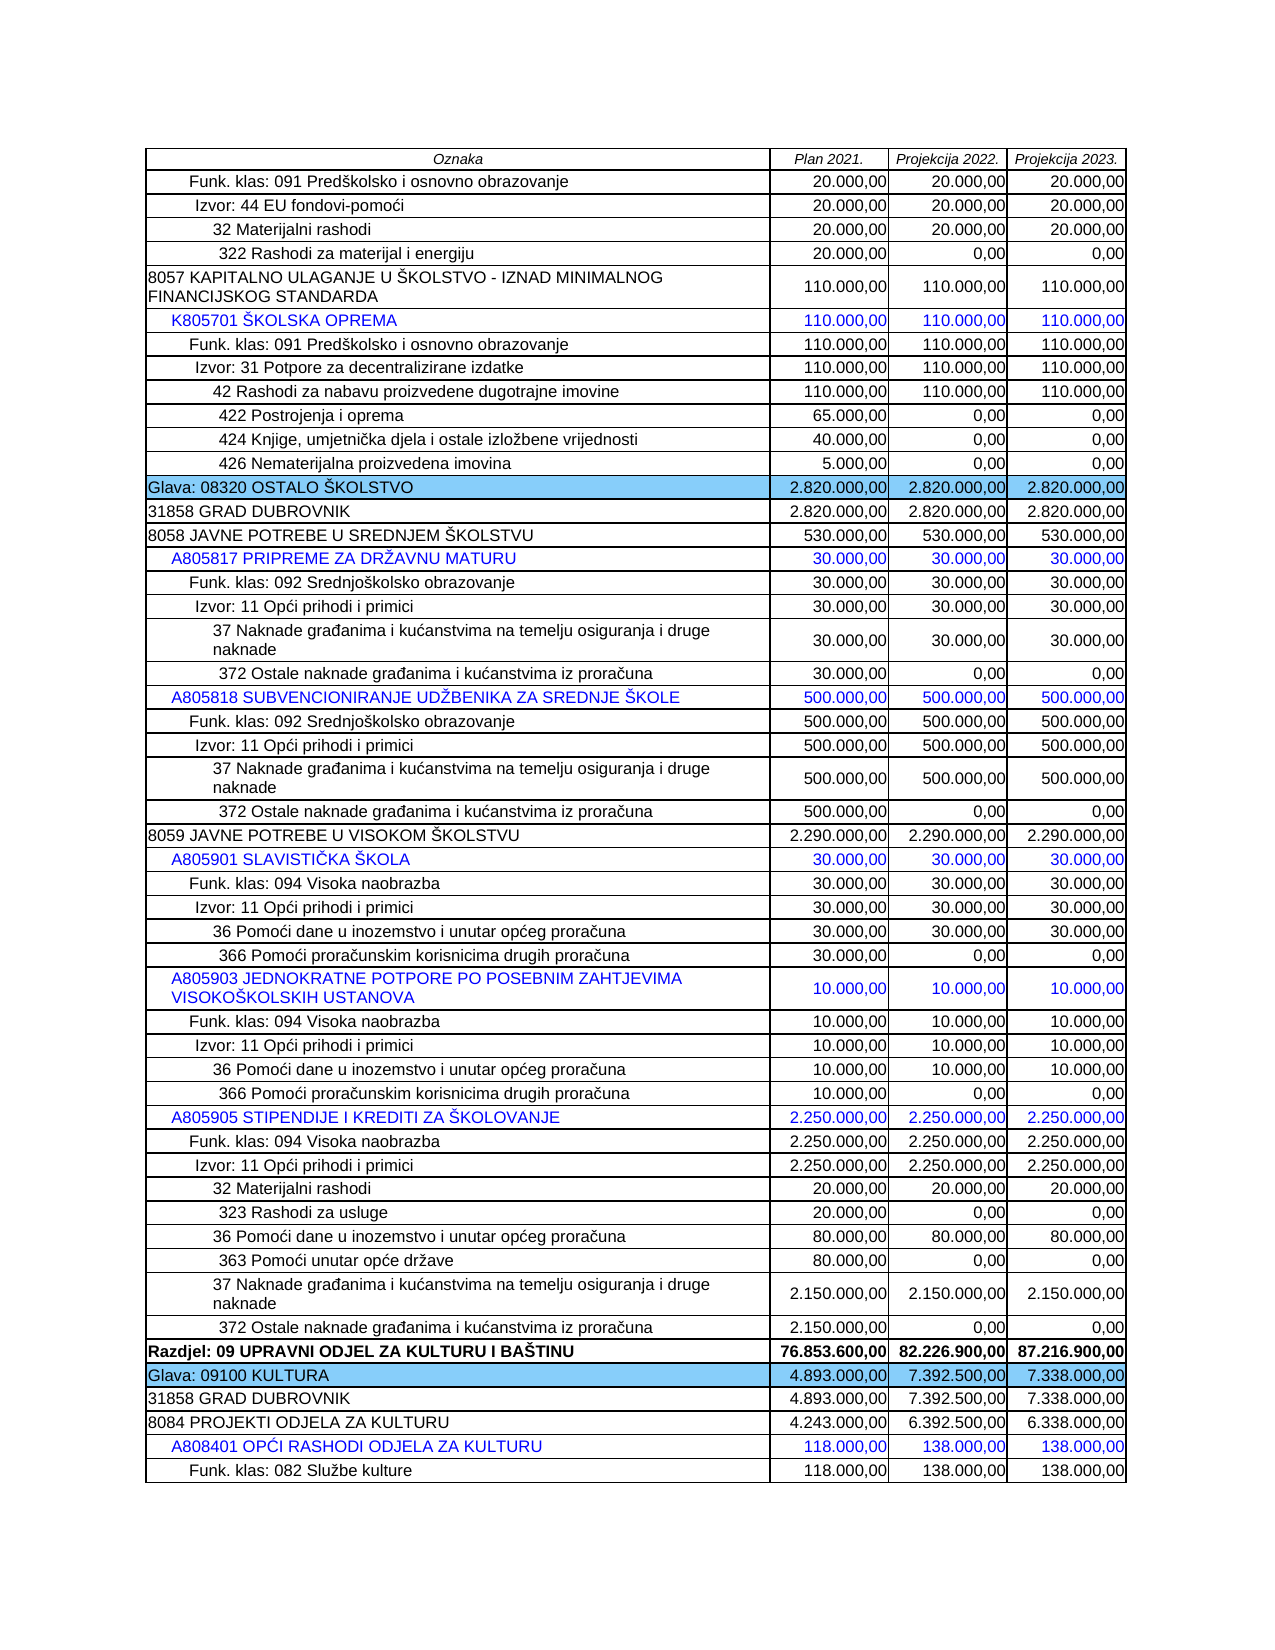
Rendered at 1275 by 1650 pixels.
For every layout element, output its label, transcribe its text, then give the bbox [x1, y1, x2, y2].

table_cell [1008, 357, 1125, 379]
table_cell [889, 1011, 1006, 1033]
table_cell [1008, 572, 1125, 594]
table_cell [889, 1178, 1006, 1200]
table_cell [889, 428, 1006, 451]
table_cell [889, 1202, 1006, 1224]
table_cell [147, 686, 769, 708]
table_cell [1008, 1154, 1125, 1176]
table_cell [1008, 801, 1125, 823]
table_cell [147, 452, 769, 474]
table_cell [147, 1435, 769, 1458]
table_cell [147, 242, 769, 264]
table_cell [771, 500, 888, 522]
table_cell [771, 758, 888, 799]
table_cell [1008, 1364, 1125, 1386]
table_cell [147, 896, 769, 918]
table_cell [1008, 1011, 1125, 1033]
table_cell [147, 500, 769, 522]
table_header Projekcija 2022. [889, 149, 1006, 169]
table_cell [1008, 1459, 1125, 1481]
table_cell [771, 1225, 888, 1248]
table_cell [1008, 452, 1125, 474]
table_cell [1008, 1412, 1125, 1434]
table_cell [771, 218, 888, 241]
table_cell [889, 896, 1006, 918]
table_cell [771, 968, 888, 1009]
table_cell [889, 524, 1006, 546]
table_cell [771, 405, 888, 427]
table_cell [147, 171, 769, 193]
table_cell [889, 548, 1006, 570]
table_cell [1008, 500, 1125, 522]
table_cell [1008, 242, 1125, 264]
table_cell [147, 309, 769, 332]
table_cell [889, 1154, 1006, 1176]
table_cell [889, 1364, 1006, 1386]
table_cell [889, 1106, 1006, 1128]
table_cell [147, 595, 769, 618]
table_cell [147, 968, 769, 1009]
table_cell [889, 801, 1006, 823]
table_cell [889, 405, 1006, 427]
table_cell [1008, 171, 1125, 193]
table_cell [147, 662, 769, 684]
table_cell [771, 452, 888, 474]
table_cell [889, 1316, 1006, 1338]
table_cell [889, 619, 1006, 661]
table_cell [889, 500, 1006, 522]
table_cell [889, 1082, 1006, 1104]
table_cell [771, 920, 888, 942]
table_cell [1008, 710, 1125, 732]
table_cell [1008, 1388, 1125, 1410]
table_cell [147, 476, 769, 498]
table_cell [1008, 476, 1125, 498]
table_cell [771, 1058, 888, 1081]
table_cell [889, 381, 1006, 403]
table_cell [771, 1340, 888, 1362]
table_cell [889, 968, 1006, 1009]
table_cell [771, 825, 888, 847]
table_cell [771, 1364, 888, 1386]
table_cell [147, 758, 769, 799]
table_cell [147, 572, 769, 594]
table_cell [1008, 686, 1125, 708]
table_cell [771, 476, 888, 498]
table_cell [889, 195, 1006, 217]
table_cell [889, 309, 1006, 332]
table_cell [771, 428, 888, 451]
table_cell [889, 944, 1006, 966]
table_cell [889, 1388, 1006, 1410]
table_header Oznaka [147, 149, 769, 169]
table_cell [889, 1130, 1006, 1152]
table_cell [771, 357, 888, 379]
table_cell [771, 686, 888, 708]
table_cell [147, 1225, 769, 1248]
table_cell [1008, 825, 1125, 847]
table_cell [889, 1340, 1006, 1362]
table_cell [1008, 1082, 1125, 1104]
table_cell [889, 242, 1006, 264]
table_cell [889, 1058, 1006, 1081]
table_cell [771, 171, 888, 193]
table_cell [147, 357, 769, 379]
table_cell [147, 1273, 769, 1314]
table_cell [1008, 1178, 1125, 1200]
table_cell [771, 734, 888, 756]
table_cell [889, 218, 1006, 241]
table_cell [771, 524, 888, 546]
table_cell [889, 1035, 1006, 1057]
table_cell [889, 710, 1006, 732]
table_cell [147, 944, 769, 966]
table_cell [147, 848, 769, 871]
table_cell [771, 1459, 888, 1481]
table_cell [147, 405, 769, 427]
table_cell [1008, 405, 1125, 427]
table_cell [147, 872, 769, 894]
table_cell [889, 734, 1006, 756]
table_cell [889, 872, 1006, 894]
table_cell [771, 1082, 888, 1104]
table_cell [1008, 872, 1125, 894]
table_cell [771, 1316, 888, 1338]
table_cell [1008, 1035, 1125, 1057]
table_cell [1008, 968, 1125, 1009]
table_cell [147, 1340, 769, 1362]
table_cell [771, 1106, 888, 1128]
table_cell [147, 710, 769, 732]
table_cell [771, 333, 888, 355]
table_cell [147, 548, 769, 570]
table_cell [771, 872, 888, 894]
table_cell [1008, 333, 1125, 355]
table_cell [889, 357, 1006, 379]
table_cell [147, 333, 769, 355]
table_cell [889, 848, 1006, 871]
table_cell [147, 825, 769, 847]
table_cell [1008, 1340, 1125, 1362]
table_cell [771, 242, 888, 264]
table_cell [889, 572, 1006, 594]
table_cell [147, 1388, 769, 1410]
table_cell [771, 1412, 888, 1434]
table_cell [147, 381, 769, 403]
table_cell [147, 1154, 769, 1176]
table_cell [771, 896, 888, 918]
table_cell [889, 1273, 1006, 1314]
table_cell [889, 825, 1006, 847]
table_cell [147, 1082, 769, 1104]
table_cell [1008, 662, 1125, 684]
table_header Projekcija 2023. [1008, 149, 1125, 169]
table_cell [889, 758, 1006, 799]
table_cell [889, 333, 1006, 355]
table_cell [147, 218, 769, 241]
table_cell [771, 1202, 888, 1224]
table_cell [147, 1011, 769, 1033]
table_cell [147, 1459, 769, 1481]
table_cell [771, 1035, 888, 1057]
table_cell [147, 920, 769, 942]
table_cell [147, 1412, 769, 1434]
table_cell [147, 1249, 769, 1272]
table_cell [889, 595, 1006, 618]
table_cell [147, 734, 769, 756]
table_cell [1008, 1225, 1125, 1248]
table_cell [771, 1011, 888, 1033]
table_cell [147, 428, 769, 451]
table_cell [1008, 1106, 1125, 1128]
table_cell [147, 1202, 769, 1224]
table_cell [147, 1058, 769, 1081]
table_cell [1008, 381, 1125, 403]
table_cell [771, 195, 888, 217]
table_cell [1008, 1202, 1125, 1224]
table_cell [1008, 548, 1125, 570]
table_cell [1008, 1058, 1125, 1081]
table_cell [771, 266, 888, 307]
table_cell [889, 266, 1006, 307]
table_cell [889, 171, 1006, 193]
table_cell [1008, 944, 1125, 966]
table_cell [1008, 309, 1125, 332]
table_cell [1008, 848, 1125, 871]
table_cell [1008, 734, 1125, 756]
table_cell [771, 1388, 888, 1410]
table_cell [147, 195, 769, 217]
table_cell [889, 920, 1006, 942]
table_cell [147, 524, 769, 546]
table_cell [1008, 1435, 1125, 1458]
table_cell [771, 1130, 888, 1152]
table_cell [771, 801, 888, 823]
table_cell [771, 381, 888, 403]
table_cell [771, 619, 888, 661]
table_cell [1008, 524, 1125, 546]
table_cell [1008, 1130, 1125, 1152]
table_header Plan 2021. [771, 149, 888, 169]
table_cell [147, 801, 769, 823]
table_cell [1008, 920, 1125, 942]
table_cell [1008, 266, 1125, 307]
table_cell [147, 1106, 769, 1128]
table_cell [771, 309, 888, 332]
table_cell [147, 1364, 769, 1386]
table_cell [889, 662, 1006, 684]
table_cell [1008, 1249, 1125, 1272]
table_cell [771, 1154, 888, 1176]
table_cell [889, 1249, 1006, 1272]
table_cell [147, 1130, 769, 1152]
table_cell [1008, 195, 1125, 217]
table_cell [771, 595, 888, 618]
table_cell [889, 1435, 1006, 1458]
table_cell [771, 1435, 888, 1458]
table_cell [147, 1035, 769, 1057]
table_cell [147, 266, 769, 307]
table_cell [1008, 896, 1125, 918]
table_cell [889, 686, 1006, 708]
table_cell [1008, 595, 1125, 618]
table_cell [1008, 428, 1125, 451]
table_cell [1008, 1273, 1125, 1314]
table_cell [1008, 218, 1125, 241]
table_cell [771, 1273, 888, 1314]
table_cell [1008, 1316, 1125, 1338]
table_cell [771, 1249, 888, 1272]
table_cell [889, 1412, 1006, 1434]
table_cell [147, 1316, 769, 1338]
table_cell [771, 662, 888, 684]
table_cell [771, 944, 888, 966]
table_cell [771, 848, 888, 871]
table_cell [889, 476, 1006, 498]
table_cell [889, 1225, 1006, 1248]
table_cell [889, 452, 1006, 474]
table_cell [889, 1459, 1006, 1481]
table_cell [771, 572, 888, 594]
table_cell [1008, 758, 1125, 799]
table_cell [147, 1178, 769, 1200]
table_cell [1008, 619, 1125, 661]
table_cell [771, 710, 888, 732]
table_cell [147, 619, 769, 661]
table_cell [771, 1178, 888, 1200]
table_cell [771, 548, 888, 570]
